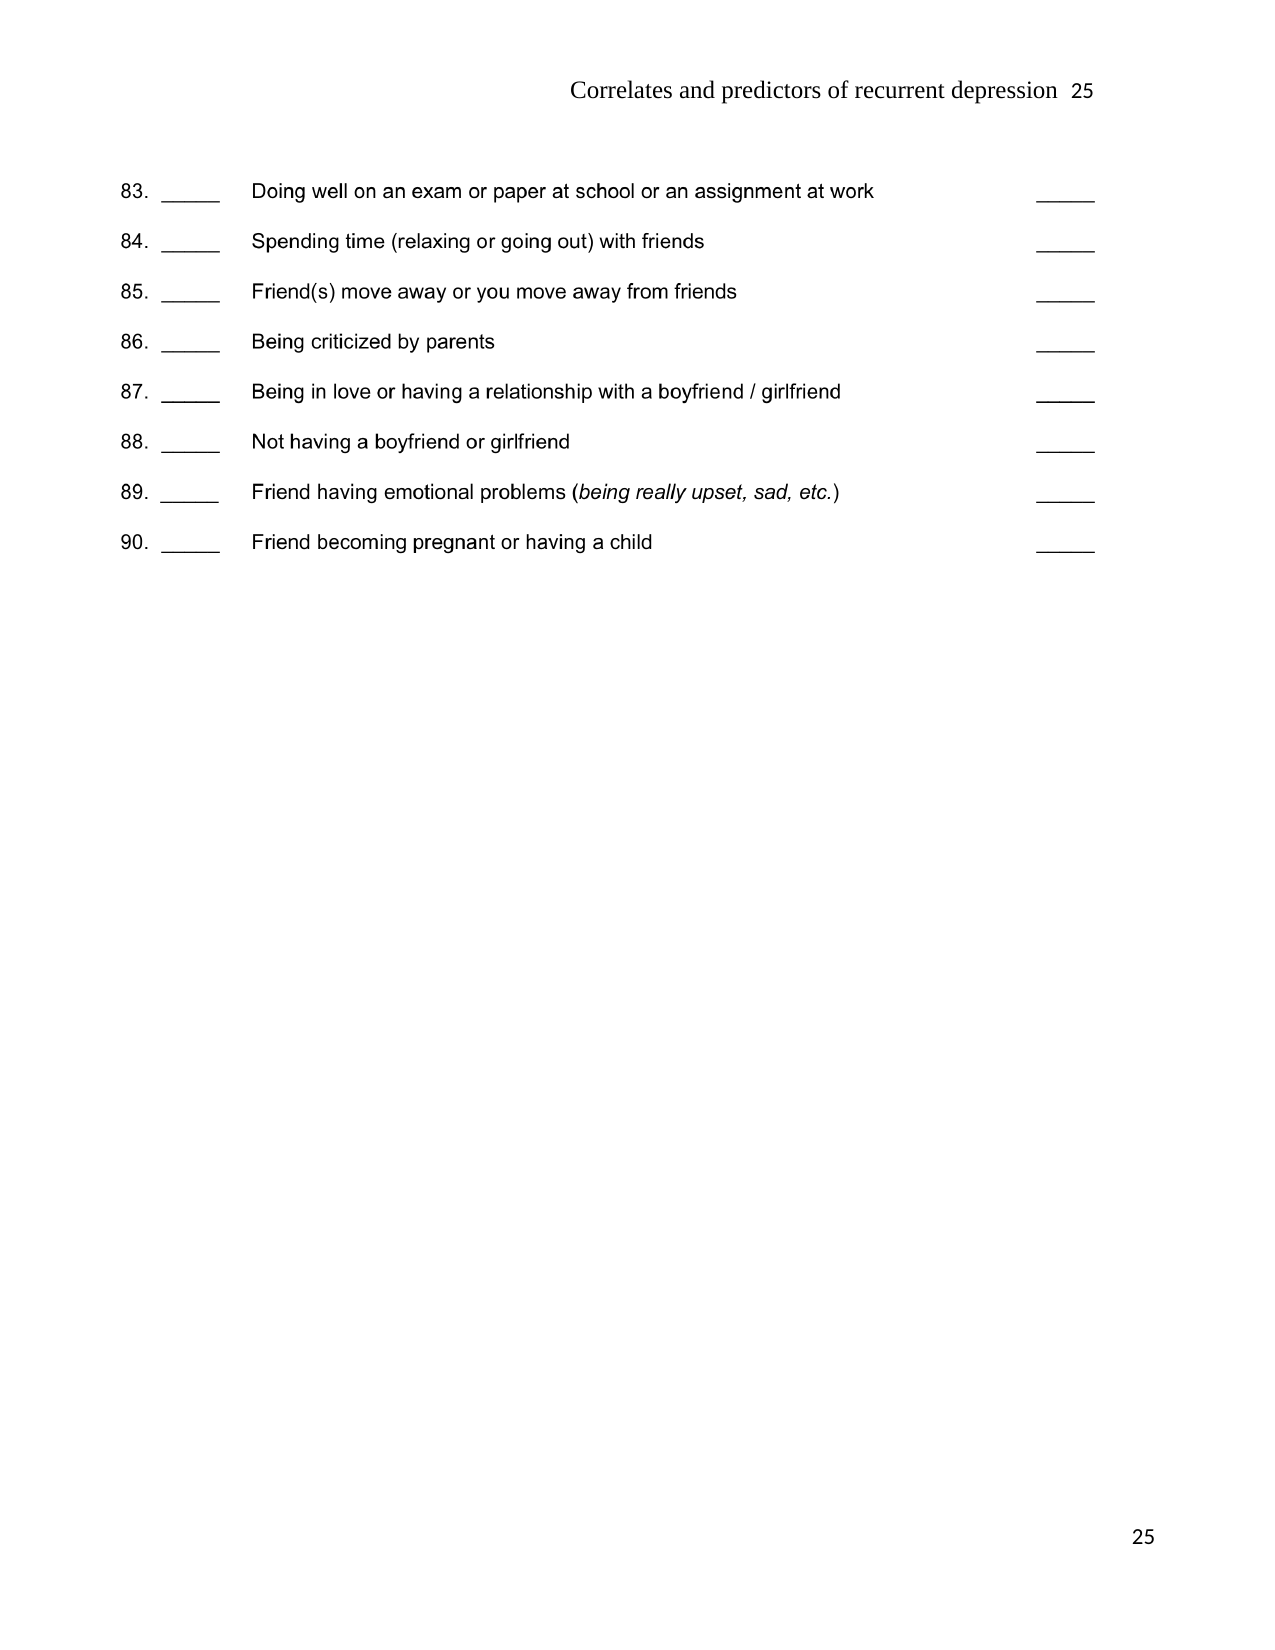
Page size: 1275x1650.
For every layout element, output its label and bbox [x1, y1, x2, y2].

picture [120, 177, 1200, 598]
